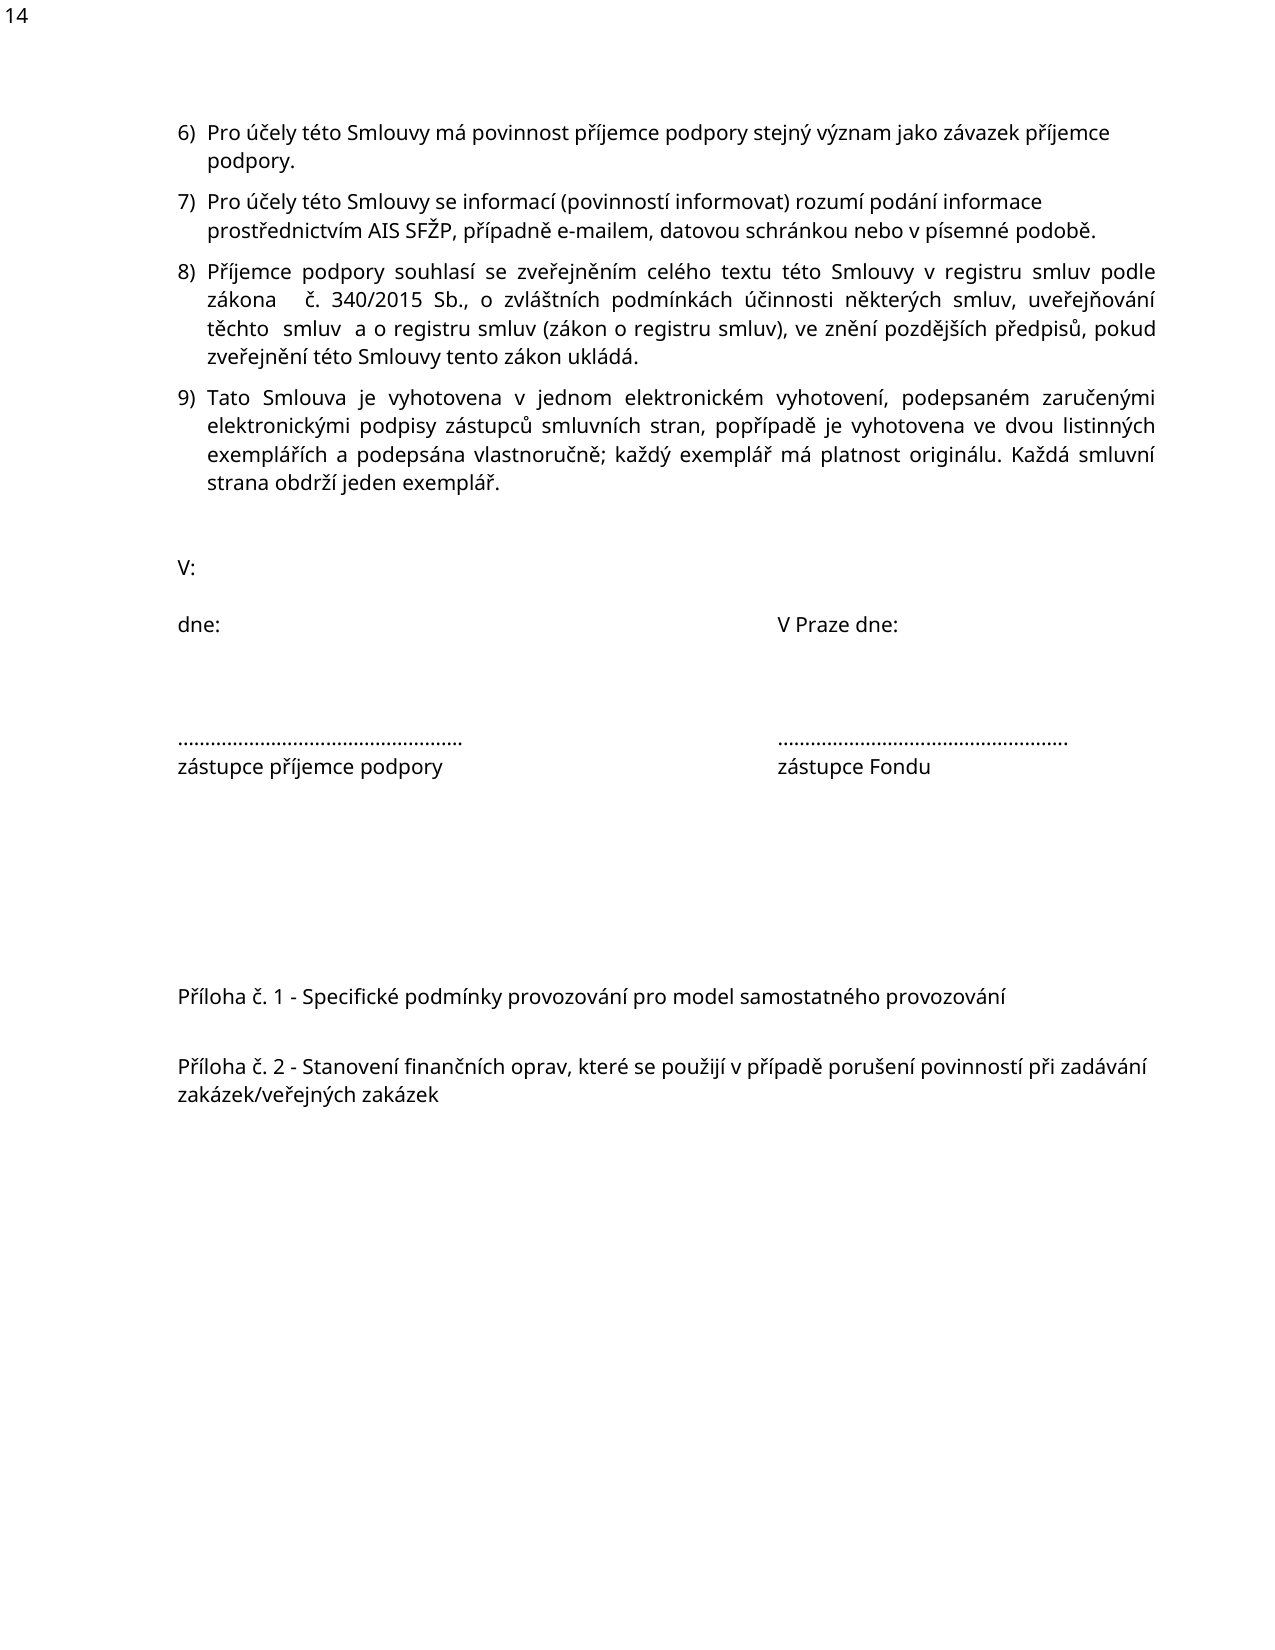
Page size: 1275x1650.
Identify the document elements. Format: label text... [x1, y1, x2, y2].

list Příjemce podpory souhlasí se zveřejněním celého textu této Smlouvy v registru smluv podle zákona č. 340/2015 Sb., o zvláštních podmínkách účinnosti některých smluv, uveřejňování těchto smluv a o registru smluv (zákon o registru smluv), ve znění pozdějších předpisů, pokud zveřejnění této Smlouvy tento zákon ukládá. [177, 257, 1157, 371]
list Pro účely této Smlouvy se informací (povinností informovat) rozumí podání informace prostřednictvím AIS SFŽP, případně e-mailem, datovou schránkou nebo v písemné podobě. [177, 187, 1156, 244]
list Pro účely této Smlouvy má povinnost příjemce podpory stejný význam jako závazek příjemce podpory. [177, 118, 1169, 175]
text ……………………………………………. …………………………………………….. [177, 723, 1169, 752]
list Tato Smlouva je vyhotovena v jednom elektronickém vyhotovení, podepsaném zaručenými elektronickými podpisy zástupců smluvních stran, popřípadě je vyhotovena ve dvou listinných exemplářích a podepsána vlastnoručně; každý exemplář má platnost originálu. Každá smluvní strana obdrží jeden exemplář. [177, 383, 1157, 497]
text dne: V Praze dne: [177, 610, 1169, 638]
text V: [177, 553, 1169, 581]
text zástupce příjemce podpory zástupce Fondu [177, 752, 1169, 780]
text Příloha č. 1 - Specifické podmínky provozování pro model samostatného provozování [177, 982, 1169, 1011]
text Příloha č. 2 - Stanovení finančních oprav, které se použijí v případě porušení povinností při zadávání zakázek/veřejných zakázek [177, 1052, 1169, 1109]
